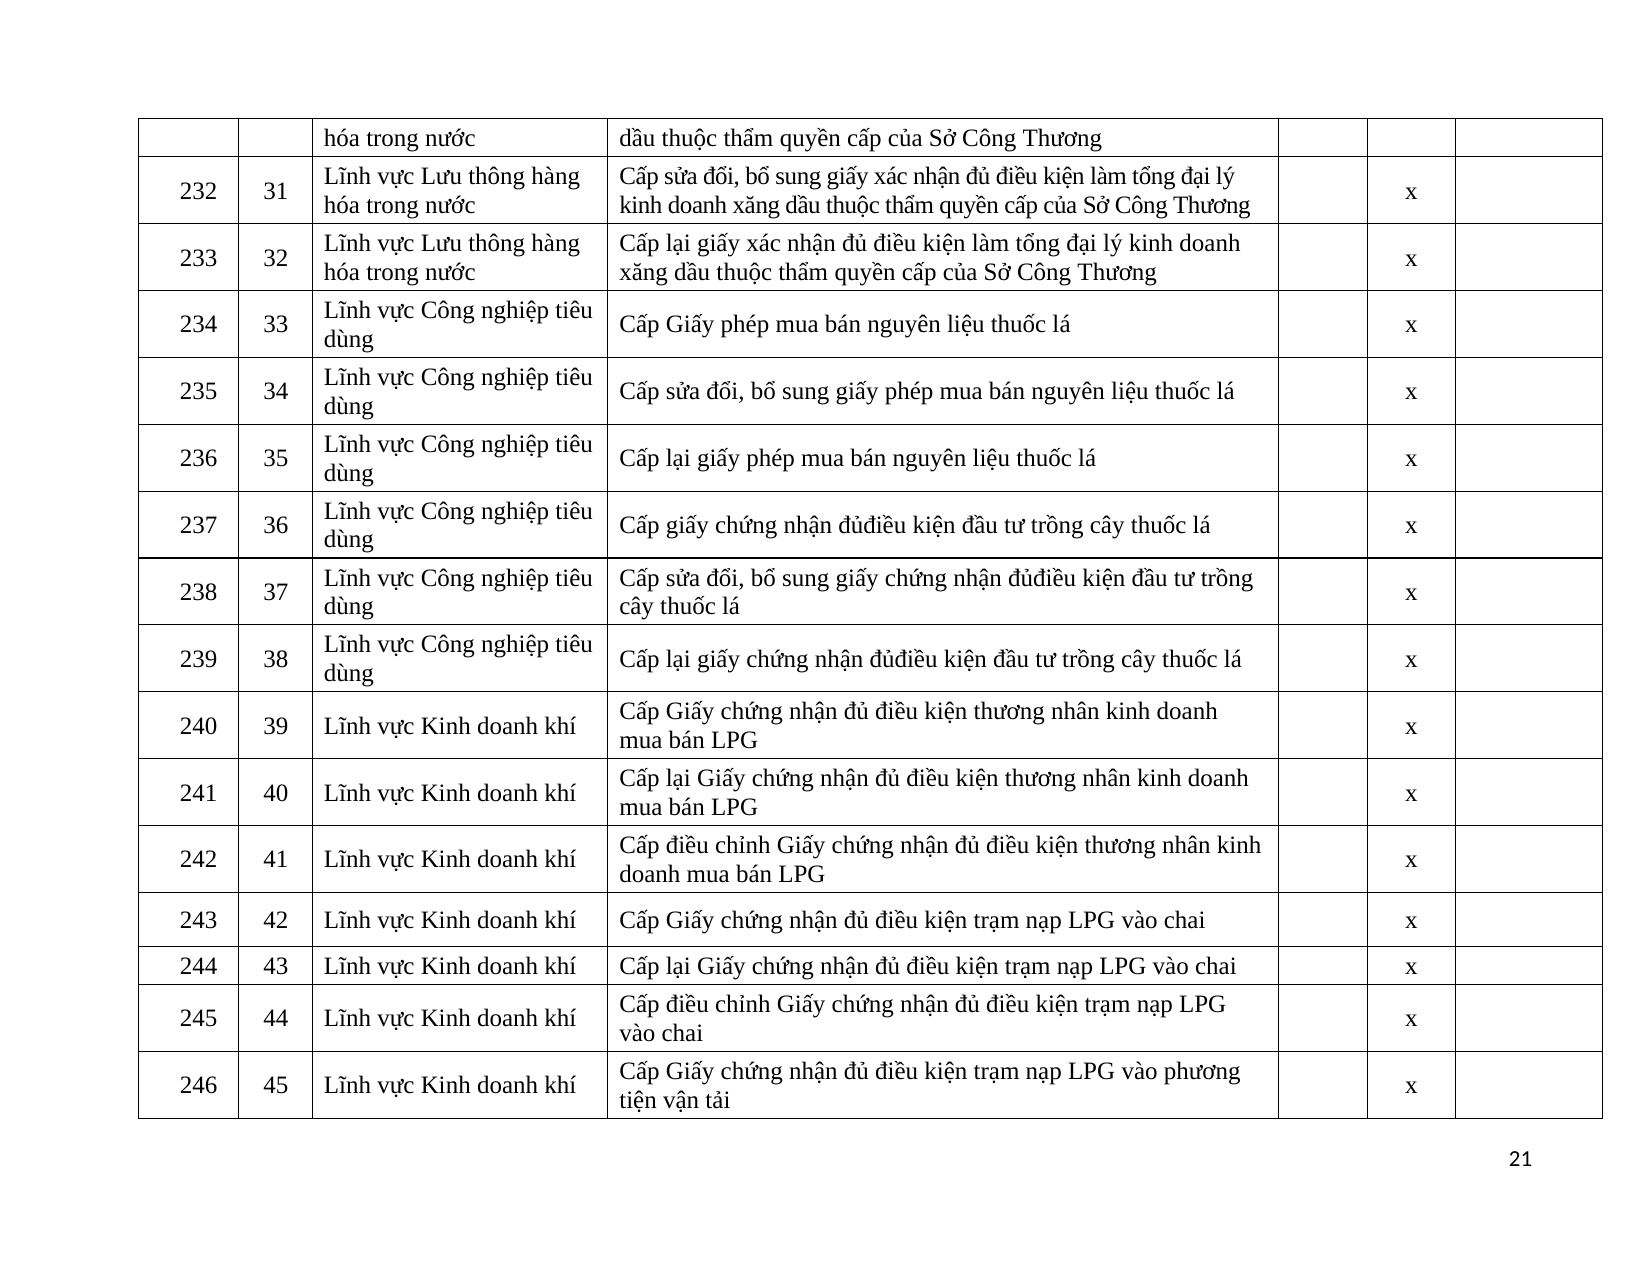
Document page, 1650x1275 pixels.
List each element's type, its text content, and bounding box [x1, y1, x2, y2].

table_cell Cấp lại giấy chứng nhận đủđiều kiện đầu tư trồng cây thuốc lá [608, 625, 1278, 691]
table_cell Cấp lại Giấy chứng nhận đủ điều kiện thương nhân kinh doanh mua bán LPG [608, 759, 1278, 825]
table_cell [1456, 759, 1602, 825]
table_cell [313, 1052, 607, 1118]
table_cell [1279, 425, 1367, 491]
table_cell [1456, 1052, 1602, 1118]
table_cell x [1368, 291, 1455, 357]
table_cell [1456, 358, 1602, 424]
table_cell Lĩnh vực Công nghiệp tiêu dùng [313, 425, 607, 491]
table_cell [1456, 893, 1602, 946]
table_cell [139, 492, 238, 557]
table_cell Lĩnh vực Lưu thông hàng hóa trong nước [313, 224, 607, 290]
table_cell [139, 291, 238, 357]
table_cell Lĩnh vực Công nghiệp tiêu dùng [313, 625, 607, 691]
table_cell Lĩnh vực Công nghiệp tiêu dùng [313, 291, 607, 357]
table_cell [139, 1052, 238, 1118]
table_cell x [1368, 492, 1455, 557]
table_cell [1456, 947, 1602, 984]
table_cell 44 [239, 985, 312, 1051]
table_cell [1279, 625, 1367, 691]
table_cell Cấp lại giấy xác nhận đủ điều kiện làm tổng đại lý kinh doanh xăng dầu thuộc thẩm quyền cấp của Sở Công Thương [608, 224, 1278, 290]
table_cell [1456, 119, 1602, 156]
table_cell [139, 224, 238, 290]
table_cell [1456, 291, 1602, 357]
table_cell 45 [239, 1052, 312, 1118]
table_cell x [1368, 425, 1455, 491]
table_cell [1456, 625, 1602, 691]
table_cell [1279, 947, 1367, 984]
table_cell 36 [239, 492, 312, 557]
table_cell 32 [239, 224, 312, 290]
table_cell 31 [239, 157, 312, 223]
table_cell Cấp sửa đổi, bổ sung giấy xác nhận đủ điều kiện làm tổng đại lý kinh doanh xăng dầu thuộc thẩm quyền cấp của Sở Công Thương [608, 157, 1278, 223]
table_cell [139, 425, 238, 491]
table_cell 33 [239, 291, 312, 357]
table_cell Lĩnh vực Kinh doanh khí [313, 893, 607, 946]
table_cell 38 [239, 625, 312, 691]
table_cell Lĩnh vực Kinh doanh khí [313, 947, 607, 984]
table_cell [139, 759, 238, 825]
table_cell [1279, 826, 1367, 892]
table_cell Cấp Giấy chứng nhận đủ điều kiện trạm nạp LPG vào phương tiện vận tải [608, 1052, 1278, 1118]
table_cell x [1368, 985, 1455, 1051]
table_cell [1456, 985, 1602, 1051]
table_cell [1279, 224, 1367, 290]
table_cell Cấp Giấy chứng nhận đủ điều kiện thương nhân kinh doanh mua bán LPG [608, 692, 1278, 758]
table_cell [1456, 692, 1602, 758]
table_cell x [1368, 947, 1455, 984]
table_cell Lĩnh vực Kinh doanh khí [313, 692, 607, 758]
table_cell [1456, 157, 1602, 223]
table_cell x [1368, 692, 1455, 758]
table_cell [1456, 224, 1602, 290]
table_cell [1279, 692, 1367, 758]
table_cell [139, 826, 238, 892]
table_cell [608, 119, 1278, 156]
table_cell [313, 119, 607, 156]
table_cell 42 [239, 893, 312, 946]
table_cell [1279, 157, 1367, 223]
table_cell Cấp Giấy phép mua bán nguyên liệu thuốc lá [608, 291, 1278, 357]
table_cell Lĩnh vực Công nghiệp tiêu dùng [313, 559, 607, 624]
table_cell [1456, 559, 1602, 624]
table_cell Cấp điều chỉnh Giấy chứng nhận đủ điều kiện trạm nạp LPG vào chai [608, 985, 1278, 1051]
table_cell [139, 358, 238, 424]
table_cell Lĩnh vực Kinh doanh khí [313, 759, 607, 825]
table_cell Lĩnh vực Lưu thông hàng hóa trong nước [313, 157, 607, 223]
table_cell [1279, 291, 1367, 357]
table_cell 40 [239, 759, 312, 825]
table_cell 37 [239, 559, 312, 624]
table_cell [1456, 492, 1602, 557]
table_cell [139, 692, 238, 758]
table_cell [1279, 358, 1367, 424]
table_cell [139, 947, 238, 984]
table_cell [139, 559, 238, 624]
table_cell Cấp giấy chứng nhận đủđiều kiện đầu tư trồng cây thuốc lá [608, 492, 1278, 557]
table_cell x [1368, 157, 1455, 223]
table_cell x [1368, 625, 1455, 691]
table_cell [1279, 985, 1367, 1051]
table_cell Lĩnh vực Công nghiệp tiêu dùng [313, 358, 607, 424]
table_cell Lĩnh vực Kinh doanh khí [313, 985, 607, 1051]
table_cell x [1368, 893, 1455, 946]
table_cell Lĩnh vực Công nghiệp tiêu dùng [313, 492, 607, 557]
table_cell [1279, 559, 1367, 624]
table_cell [1279, 1052, 1367, 1118]
table_cell Lĩnh vực Kinh doanh khí [313, 826, 607, 892]
table_cell [1279, 119, 1367, 156]
table_cell [1456, 826, 1602, 892]
table_cell x [1368, 224, 1455, 290]
table_cell x [1368, 1052, 1455, 1118]
table_cell x [1368, 358, 1455, 424]
table_cell [1279, 759, 1367, 825]
table_cell [139, 985, 238, 1051]
table_cell [139, 625, 238, 691]
table_cell 34 [239, 358, 312, 424]
table_cell Cấp lại Giấy chứng nhận đủ điều kiện trạm nạp LPG vào chai [608, 947, 1278, 984]
table_cell 35 [239, 425, 312, 491]
table_cell Cấp sửa đổi, bổ sung giấy phép mua bán nguyên liệu thuốc lá [608, 358, 1278, 424]
table_cell x [1368, 119, 1455, 156]
table_cell 39 [239, 692, 312, 758]
table_cell Cấp sửa đổi, bổ sung giấy chứng nhận đủđiều kiện đầu tư trồng cây thuốc lá [608, 559, 1278, 624]
table_cell x [1368, 759, 1455, 825]
table_cell [139, 893, 238, 946]
table_cell [139, 119, 238, 156]
table_cell Cấp lại giấy phép mua bán nguyên liệu thuốc lá [608, 425, 1278, 491]
table_cell [1456, 425, 1602, 491]
table_cell [1279, 893, 1367, 946]
table_cell Cấp Giấy chứng nhận đủ điều kiện trạm nạp LPG vào chai [608, 893, 1278, 946]
table_cell 43 [239, 947, 312, 984]
table_cell [139, 157, 238, 223]
table_cell Cấp điều chỉnh Giấy chứng nhận đủ điều kiện thương nhân kinh doanh mua bán LPG [608, 826, 1278, 892]
table_cell 30 [239, 119, 312, 156]
table_cell x [1368, 826, 1455, 892]
table_cell x [1368, 559, 1455, 624]
table_cell [1279, 492, 1367, 557]
table_cell 41 [239, 826, 312, 892]
